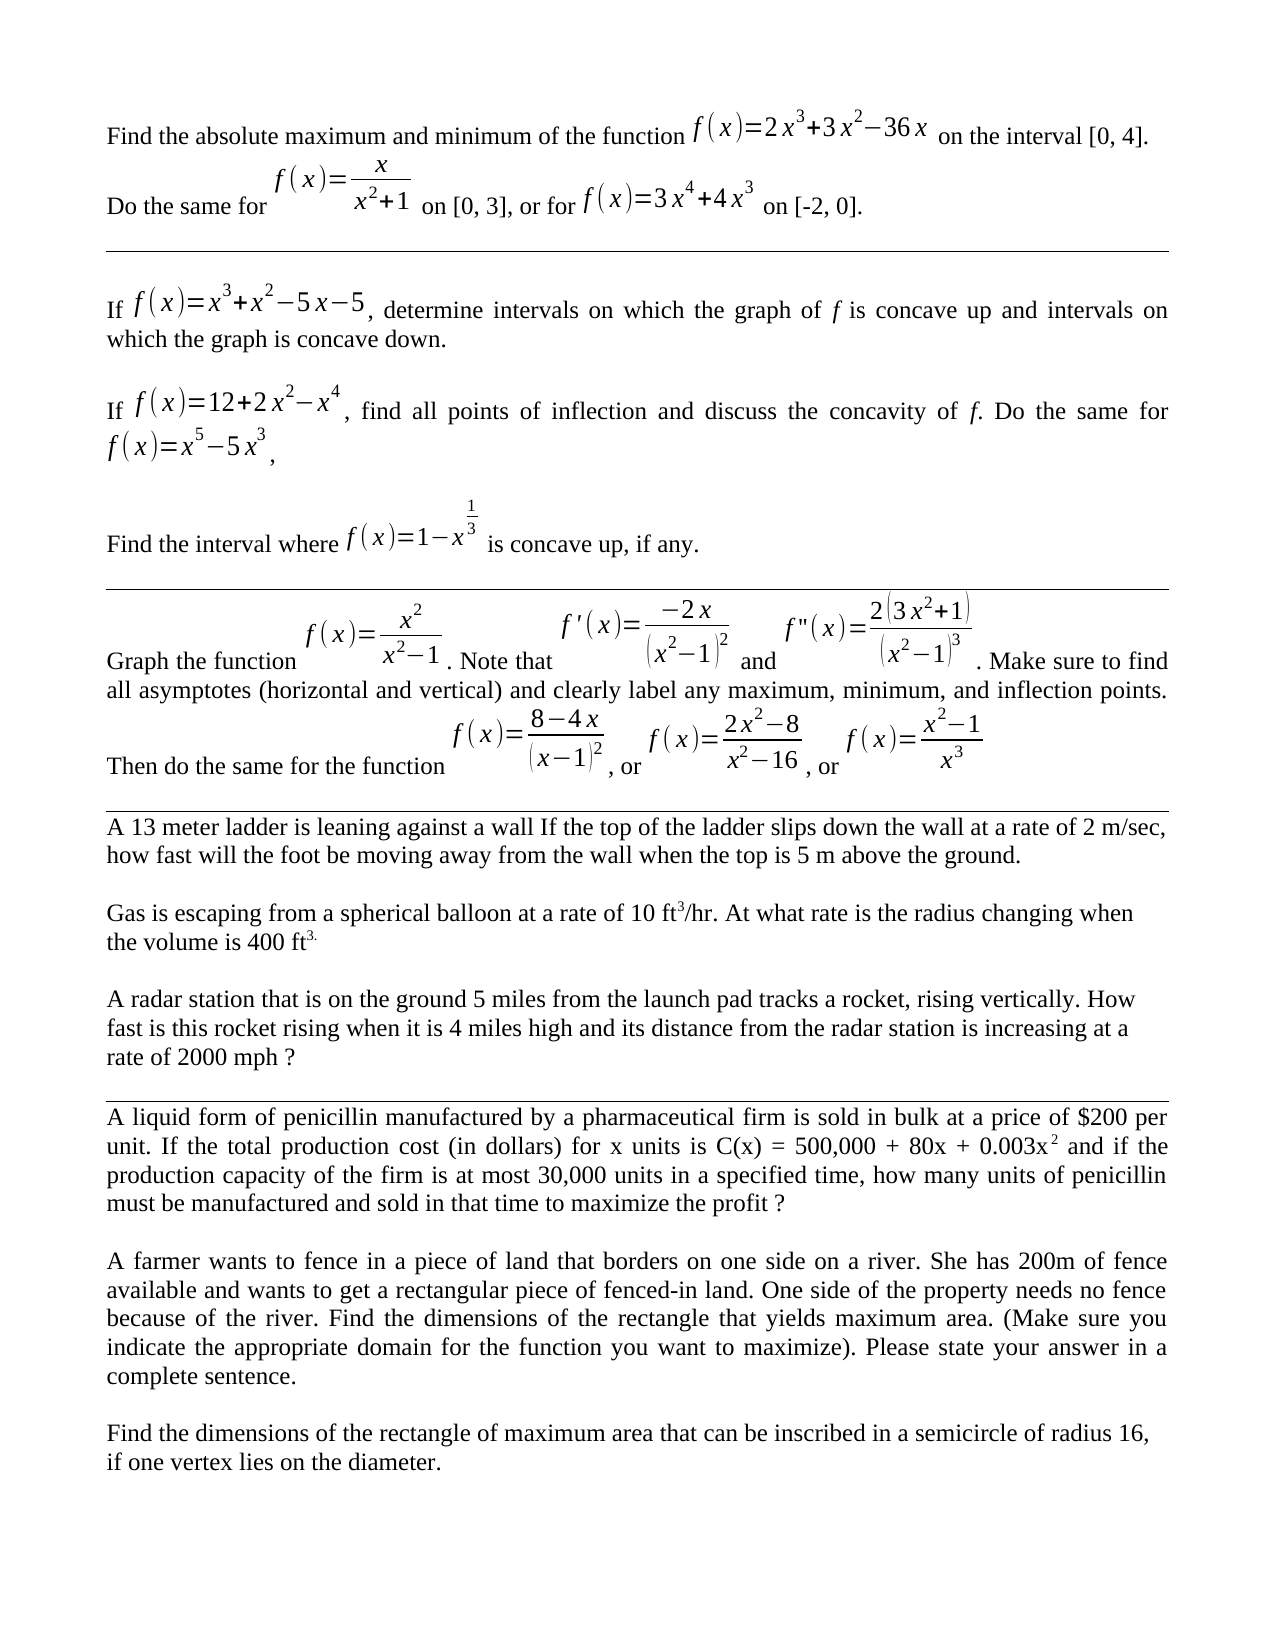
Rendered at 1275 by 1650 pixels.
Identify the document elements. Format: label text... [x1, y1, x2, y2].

text A liquid form of penicillin manufactured by a pharmaceutical firm is sold in bulk at a price of $200 per unit. If the total production cost (in dollars) for x units is C(x) = 500,000 + 80x + 0.003x2 and if the production capacity of the firm is at most 30,000 units in a specified time, how many units of penicillin must be manufactured and sold in that time to maximize the profit ? [106, 1102, 1169, 1217]
text Gas is escaping from a spherical balloon at a rate of 10 ft3/hr. At what rate is the radius changing when the volume is 400 ft3. [106, 898, 1169, 955]
text Find the interval where is concave up, if any. [106, 497, 1169, 558]
text If , determine intervals on which the graph of f is concave up and intervals on which the graph is concave down. [106, 281, 1169, 353]
text A 13 meter ladder is leaning against a wall If the top of the ladder slips down the wall at a rate of 2 m/sec, how fast will the foot be moving away from the wall when the top is 5 m above the ground. [106, 812, 1169, 869]
text Find the absolute maximum and minimum of the function on the interval [0, 4]. Do the same for on [0, 3], or for on [-2, 0]. [106, 106, 1169, 220]
text A farmer wants to fence in a piece of land that borders on one side on a river. She has 200m of fence available and wants to get a rectangular piece of fenced-in land. One side of the property needs no fence because of the river. Find the dimensions of the rectangle that yields maximum area. (Make sure you indicate the appropriate domain for the function you want to maximize). Please state your answer in a complete sentence. [106, 1246, 1169, 1390]
text Find the dimensions of the rectangle of maximum area that can be inscribed in a semicircle of radius 16, if one vertex lies on the diameter. [106, 1418, 1169, 1476]
text A radar station that is on the ground 5 miles from the launch pad tracks a rocket, rising vertically. How fast is this rocket rising when it is 4 miles high and its distance from the radar station is increasing at a rate of 2000 mph ? [106, 984, 1169, 1070]
text If , find all points of inflection and discuss the concavity of f. Do the same for , [106, 382, 1169, 468]
text Graph the function . Note that and . Make sure to find all asymptotes (horizontal and vertical) and clearly label any maximum, minimum, and inflection points. Then do the same for the function , or , or [106, 590, 1169, 780]
